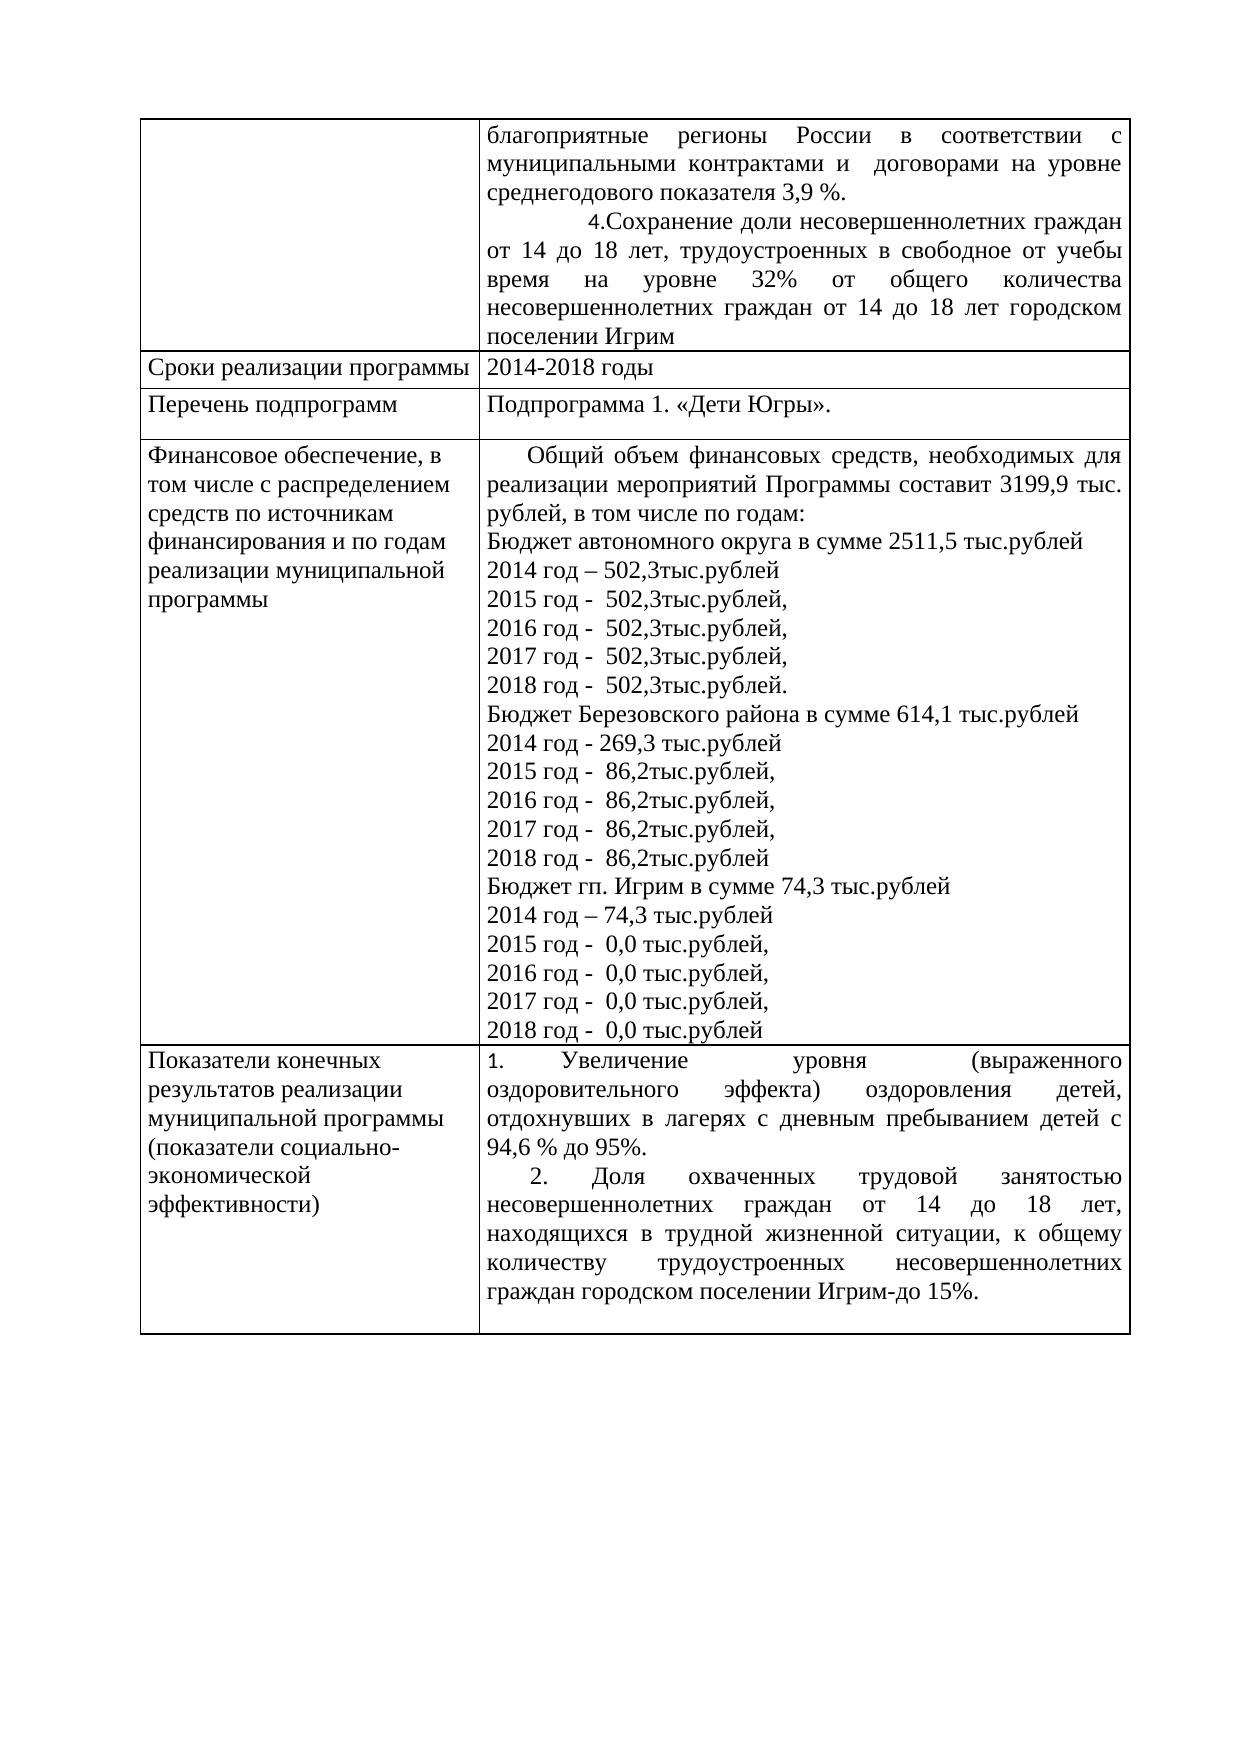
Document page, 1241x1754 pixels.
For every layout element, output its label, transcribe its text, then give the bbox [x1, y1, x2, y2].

table_cell Финансовое обеспечение, в том числе с распределением средств по источникам финансирования и по годам реализации муниципальной программы [141, 440, 479, 1044]
table_cell 2014-2018 годы [480, 352, 1129, 387]
table_cell Показатели конечных результатов реализации муниципальной программы (показатели социально-экономической эффективности) [141, 1046, 479, 1333]
table_cell Перечень подпрограмм [141, 389, 479, 439]
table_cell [141, 120, 479, 350]
table_cell Сроки реализации программы [141, 352, 479, 387]
table_cell Подпрограмма 1. «Дети Югры». [480, 389, 1129, 439]
table_cell 1. Увеличение уровня (выраженного оздоровительного эффекта) оздоровления детей, отдохнувших в лагерях с дневным пребыванием детей с 94,6 % до 95%. 2. Доля охваченных трудовой занятостью несовершеннолетних граждан от 14 до 18 лет, находящихся в трудной жизненной ситуации, к общему количеству трудоустроенных несовершеннолетних граждан городском поселении Игрим-до 15%. [480, 1046, 1129, 1333]
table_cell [480, 120, 1129, 350]
table_cell Общий объем финансовых средств, необходимых для реализации мероприятий Программы составит 3199,9 тыс. рублей, в том числе по годам: Бюджет автономного округа в сумме 2511,5 тыс.рублей 2014 год – 502,3тыс.рублей 2015 год - 502,3тыс.рублей, 2016 год - 502,3тыс.рублей, 2017 год - 502,3тыс.рублей, 2018 год - 502,3тыс.рублей. Бюджет Березовского района в сумме 614,1 тыс.рублей 2014 год - 269,3 тыс.рублей 2015 год - 86,2тыс.рублей, 2016 год - 86,2тыс.рублей, 2017 год - 86,2тыс.рублей, 2018 год - 86,2тыс.рублей Бюджет гп. Игрим в сумме 74,3 тыс.рублей 2014 год – 74,3 тыс.рублей 2015 год - 0,0 тыс.рублей, 2016 год - 0,0 тыс.рублей, 2017 год - 0,0 тыс.рублей, 2018 год - 0,0 тыс.рублей [480, 440, 1129, 1044]
